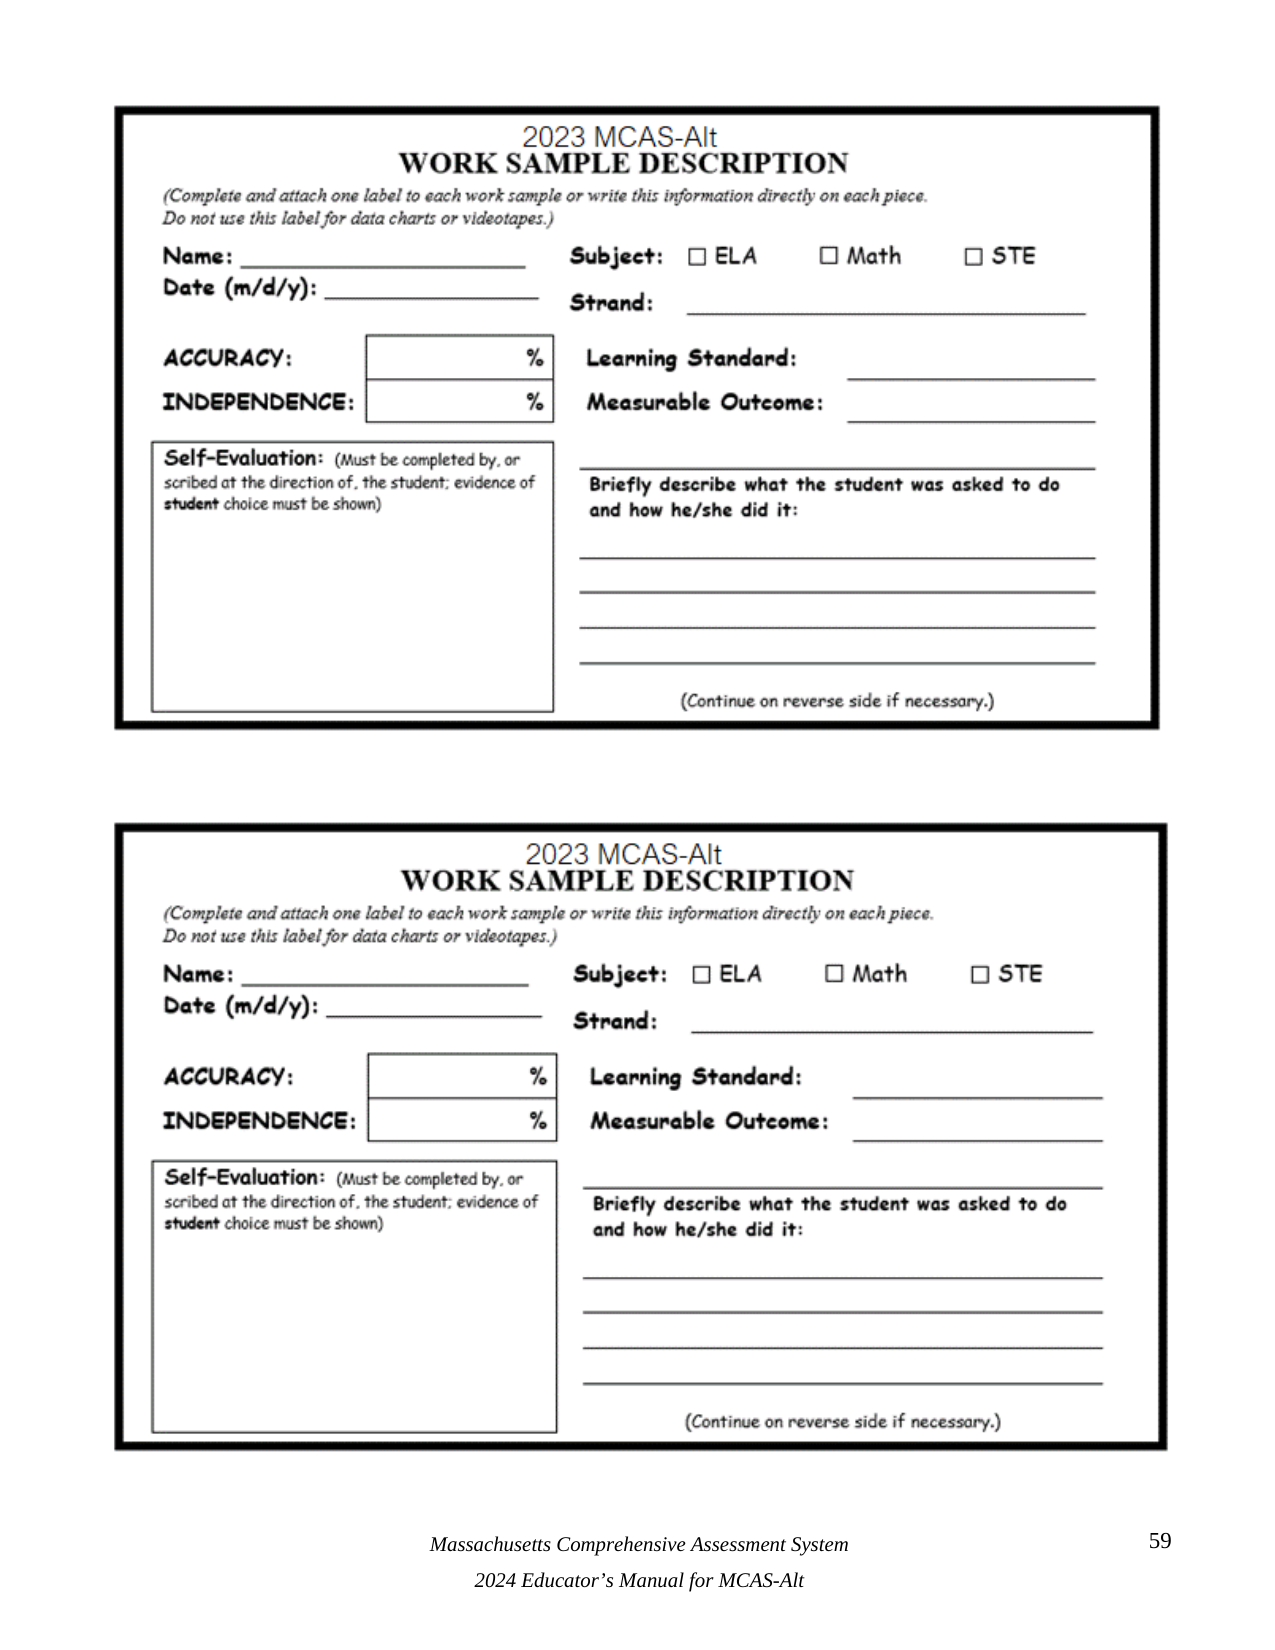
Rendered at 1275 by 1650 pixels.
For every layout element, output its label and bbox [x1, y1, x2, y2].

picture [105, 98, 1176, 748]
picture [105, 815, 1184, 1469]
